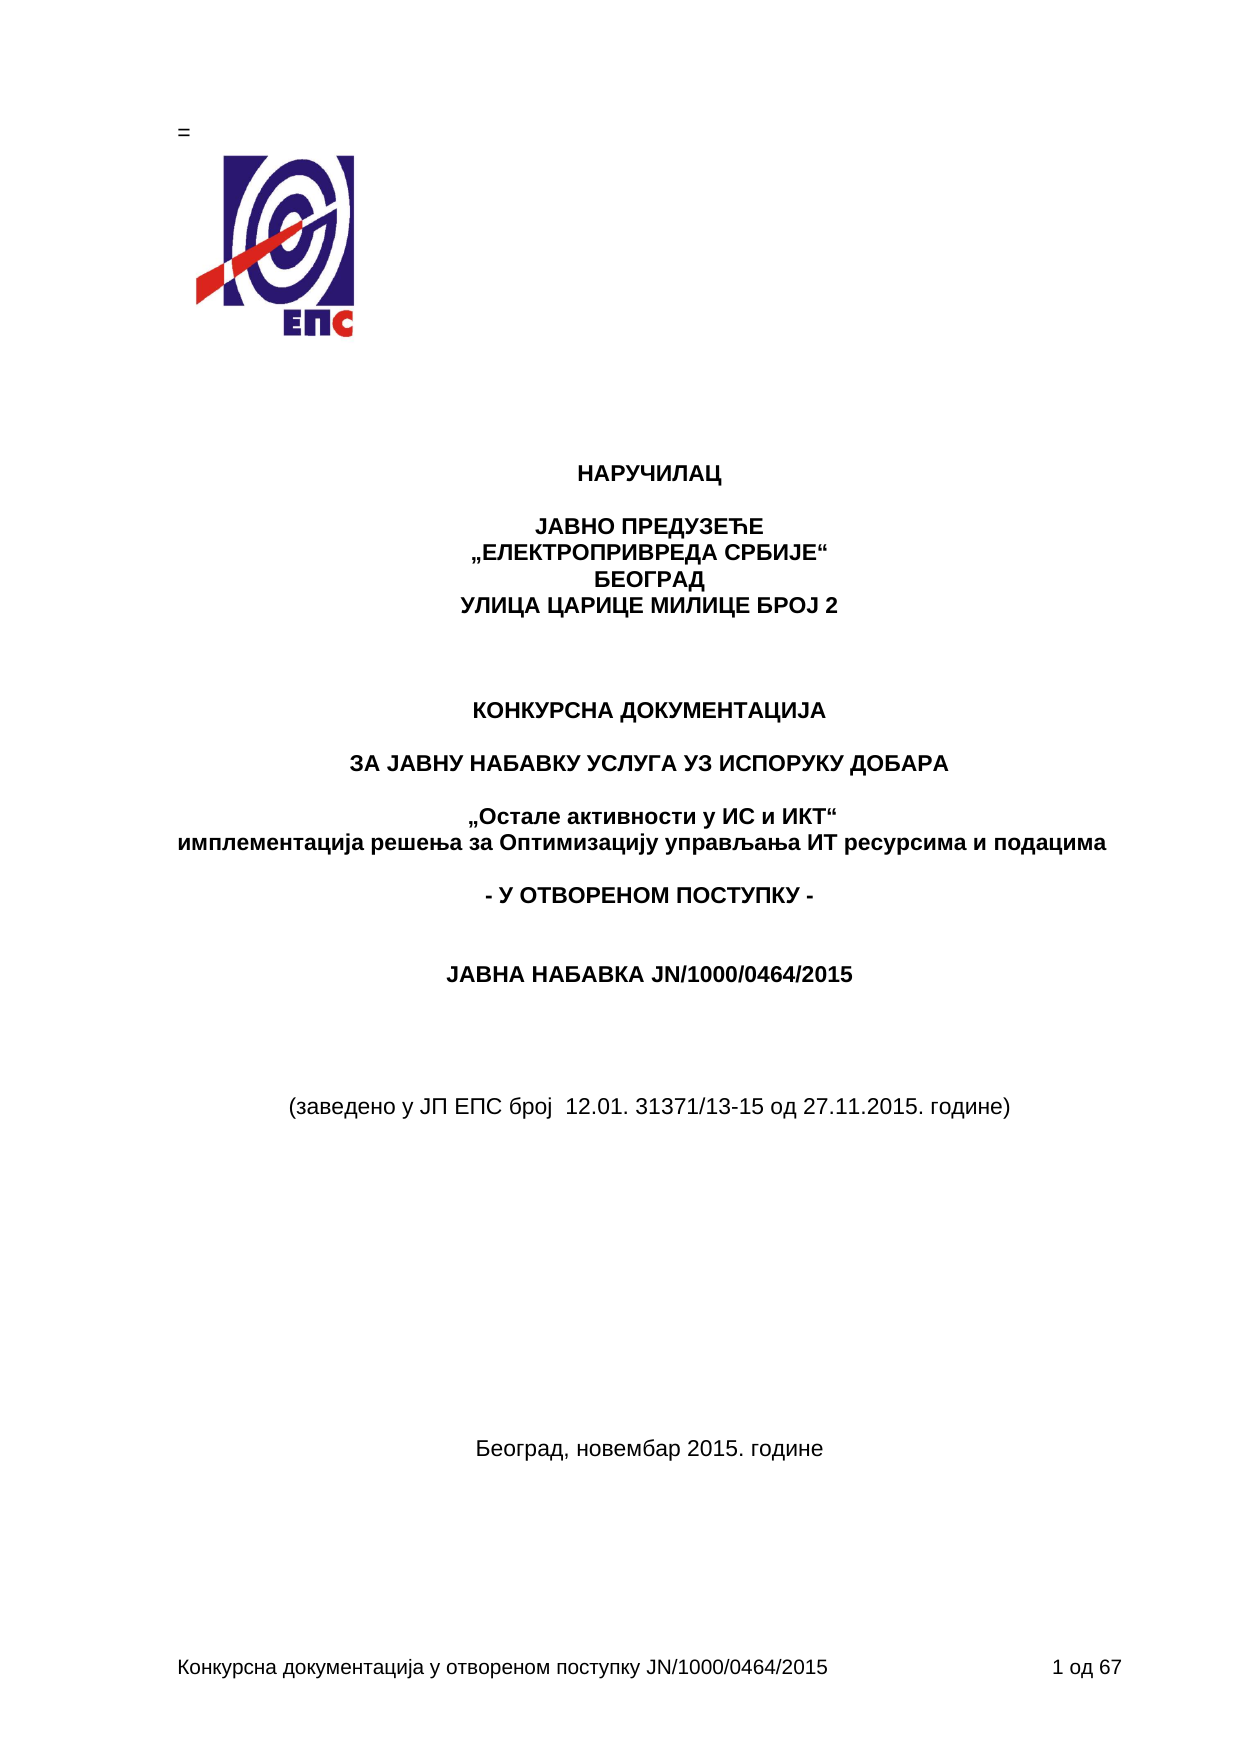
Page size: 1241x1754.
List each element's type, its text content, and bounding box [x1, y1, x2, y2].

text (заведено у ЈП ЕПС број 12.01. 31371/13-15 од 27.11.2015. године) [177, 1093, 1122, 1119]
title НАРУЧИЛАЦ [177, 460, 1122, 487]
title БЕОГРАД [177, 566, 1122, 592]
title УЛИЦА ЦАРИЦЕ МИЛИЦЕ БРОЈ 2 [177, 592, 1122, 618]
title ЈАВНО ПРЕДУЗЕЋЕ [177, 513, 1122, 539]
text КОНКУРСНА ДОКУМЕНТАЦИЈА [177, 697, 1122, 724]
text ЈАВНА НАБАВКА JN/1000/0464/2015 [177, 961, 1122, 987]
text Београд, новембар 2015. године [177, 1435, 1122, 1462]
text имплементација решења за Оптимизацију управљања ИТ ресурсима и подацима [177, 829, 1122, 856]
text „Остале активности у ИС и ИКТ“ [177, 803, 1122, 829]
text ЗА ЈАВНУ НАБАВКУ УСЛУГА УЗ ИСПОРУКУ ДОБАРА [177, 750, 1122, 777]
picture [177, 145, 375, 355]
title „ЕЛЕКТРОПРИВРЕДА СРБИЈЕ“ [177, 539, 1122, 566]
text = [177, 118, 1122, 145]
text - У ОТВОРЕНОМ ПОСТУПКУ - [177, 882, 1122, 908]
